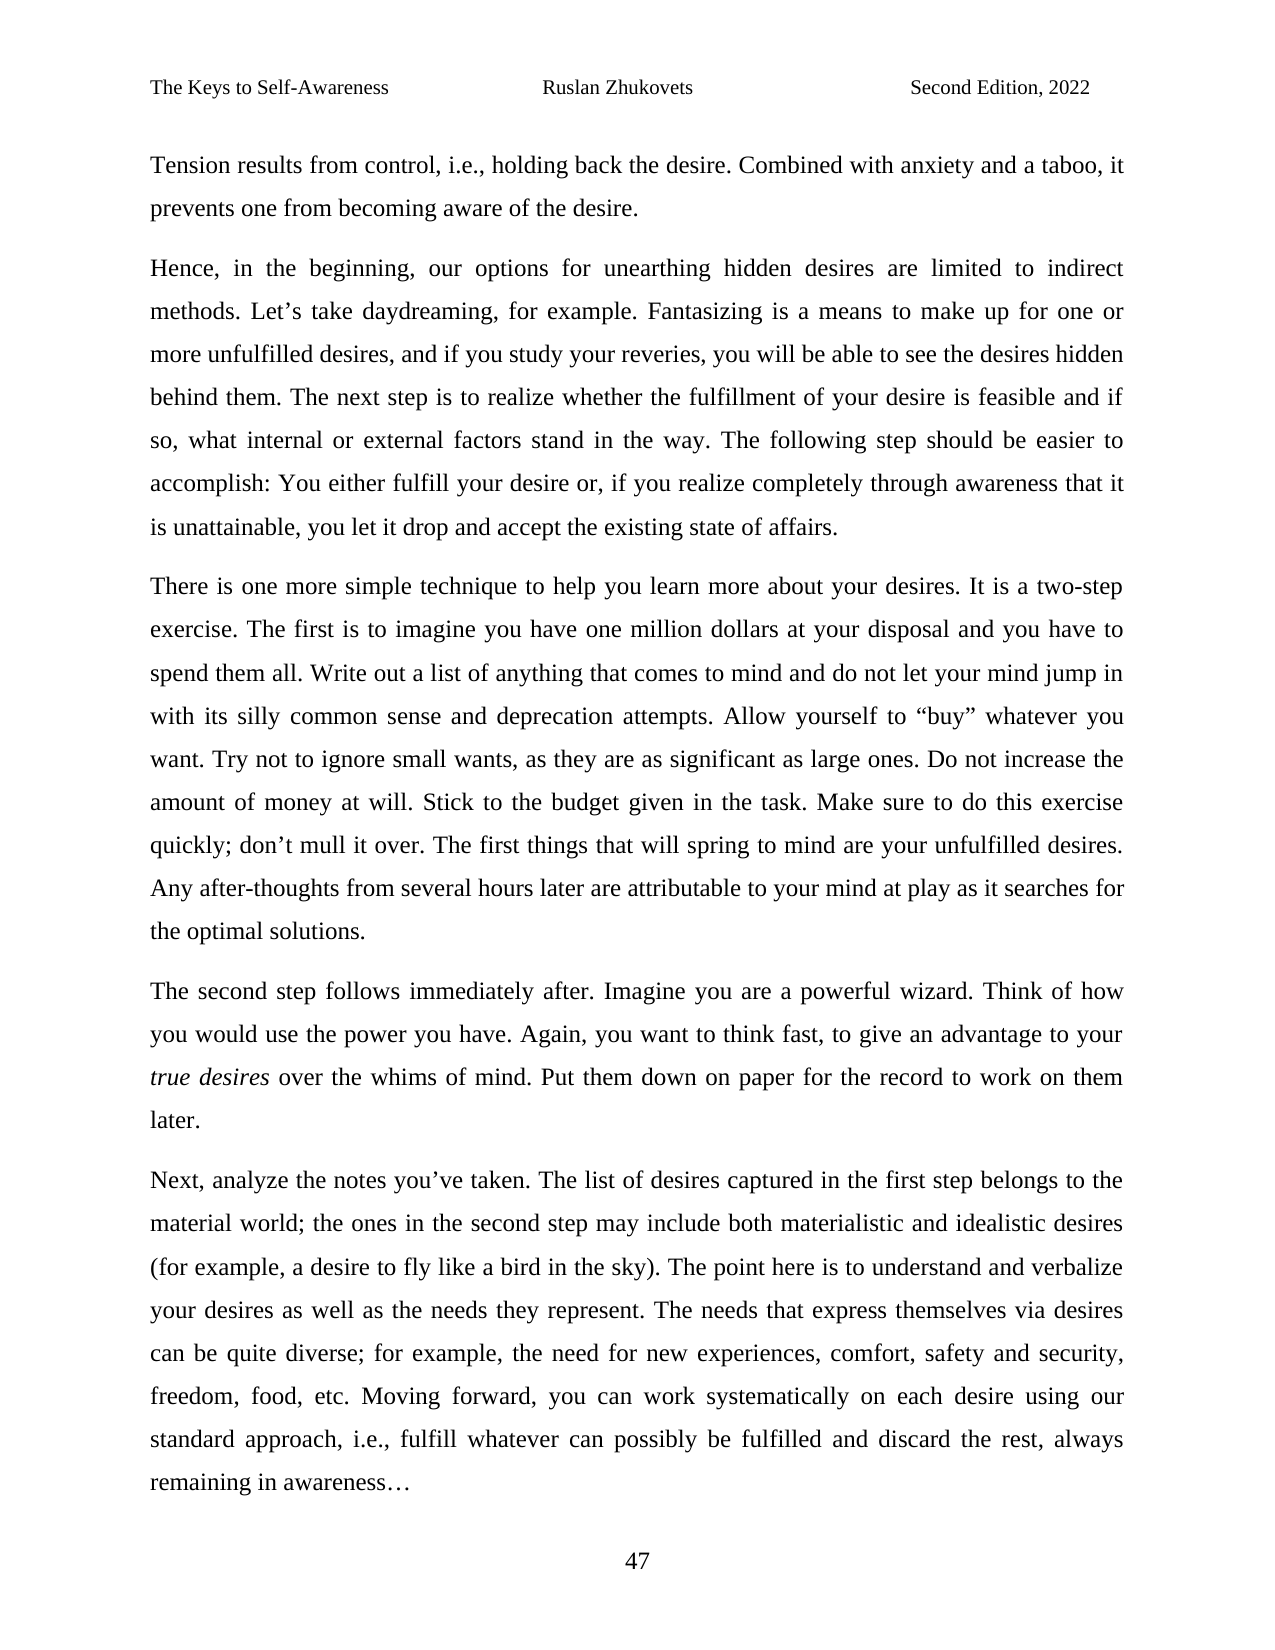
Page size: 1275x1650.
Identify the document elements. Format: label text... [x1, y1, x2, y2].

text Next, analyze the notes you’ve taken. The list of desires captured in the first step belongs to the material world; the ones in the second step may include both materialistic and idealistic desires (for example, a desire to fly like a bird in the sky). The point here is to understand and verbalize your desires as well as the needs they represent. The needs that express themselves via desires can be quite diverse; for example, the need for new experiences, comfort, safety and security, freedom, food, etc. Moving forward, you can work systematically on each desire using our standard approach, i.e., fulfill whatever can possibly be fulfilled and discard the rest, always remaining in awareness… [150, 1165, 1125, 1496]
text Hence, in the beginning, our options for unearthing hidden desires are limited to indirect methods. Let’s take daydreaming, for example. Fantasizing is a means to make up for one or more unfulfilled desires, and if you study your reveries, you will be able to see the desires hidden behind them. The next step is to realize whether the fulfillment of your desire is feasible and if so, what internal or external factors stand in the way. The following step should be easier to accomplish: You either fulfill your desire or, if you realize completely through awareness that it is unattainable, you let it drop and accept the existing state of affairs. [150, 253, 1125, 540]
text There is one more simple technique to help you learn more about your desires. It is a two-step exercise. The first is to imagine you have one million dollars at your disposal and you have to spend them all. Write out a list of anything that comes to mind and do not let your mind jump in with its silly common sense and deprecation attempts. Allow yourself to “buy” whatever you want. Try not to ignore small wants, as they are as significant as large ones. Do not increase the amount of money at will. Stick to the budget given in the task. Make sure to do this exercise quickly; don’t mull it over. The first things that will spring to mind are your unfulfilled desires. Any after-thoughts from several hours later are attributable to your mind at play as it searches for the optimal solutions. [150, 571, 1125, 945]
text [150, 150, 1125, 222]
text The second step follows immediately after. Imagine you are a powerful wizard. Think of how you would use the power you have. Again, you want to think fast, to give an advantage to your true desires over the whims of mind. Put them down on paper for the record to work on them later. [150, 976, 1125, 1134]
